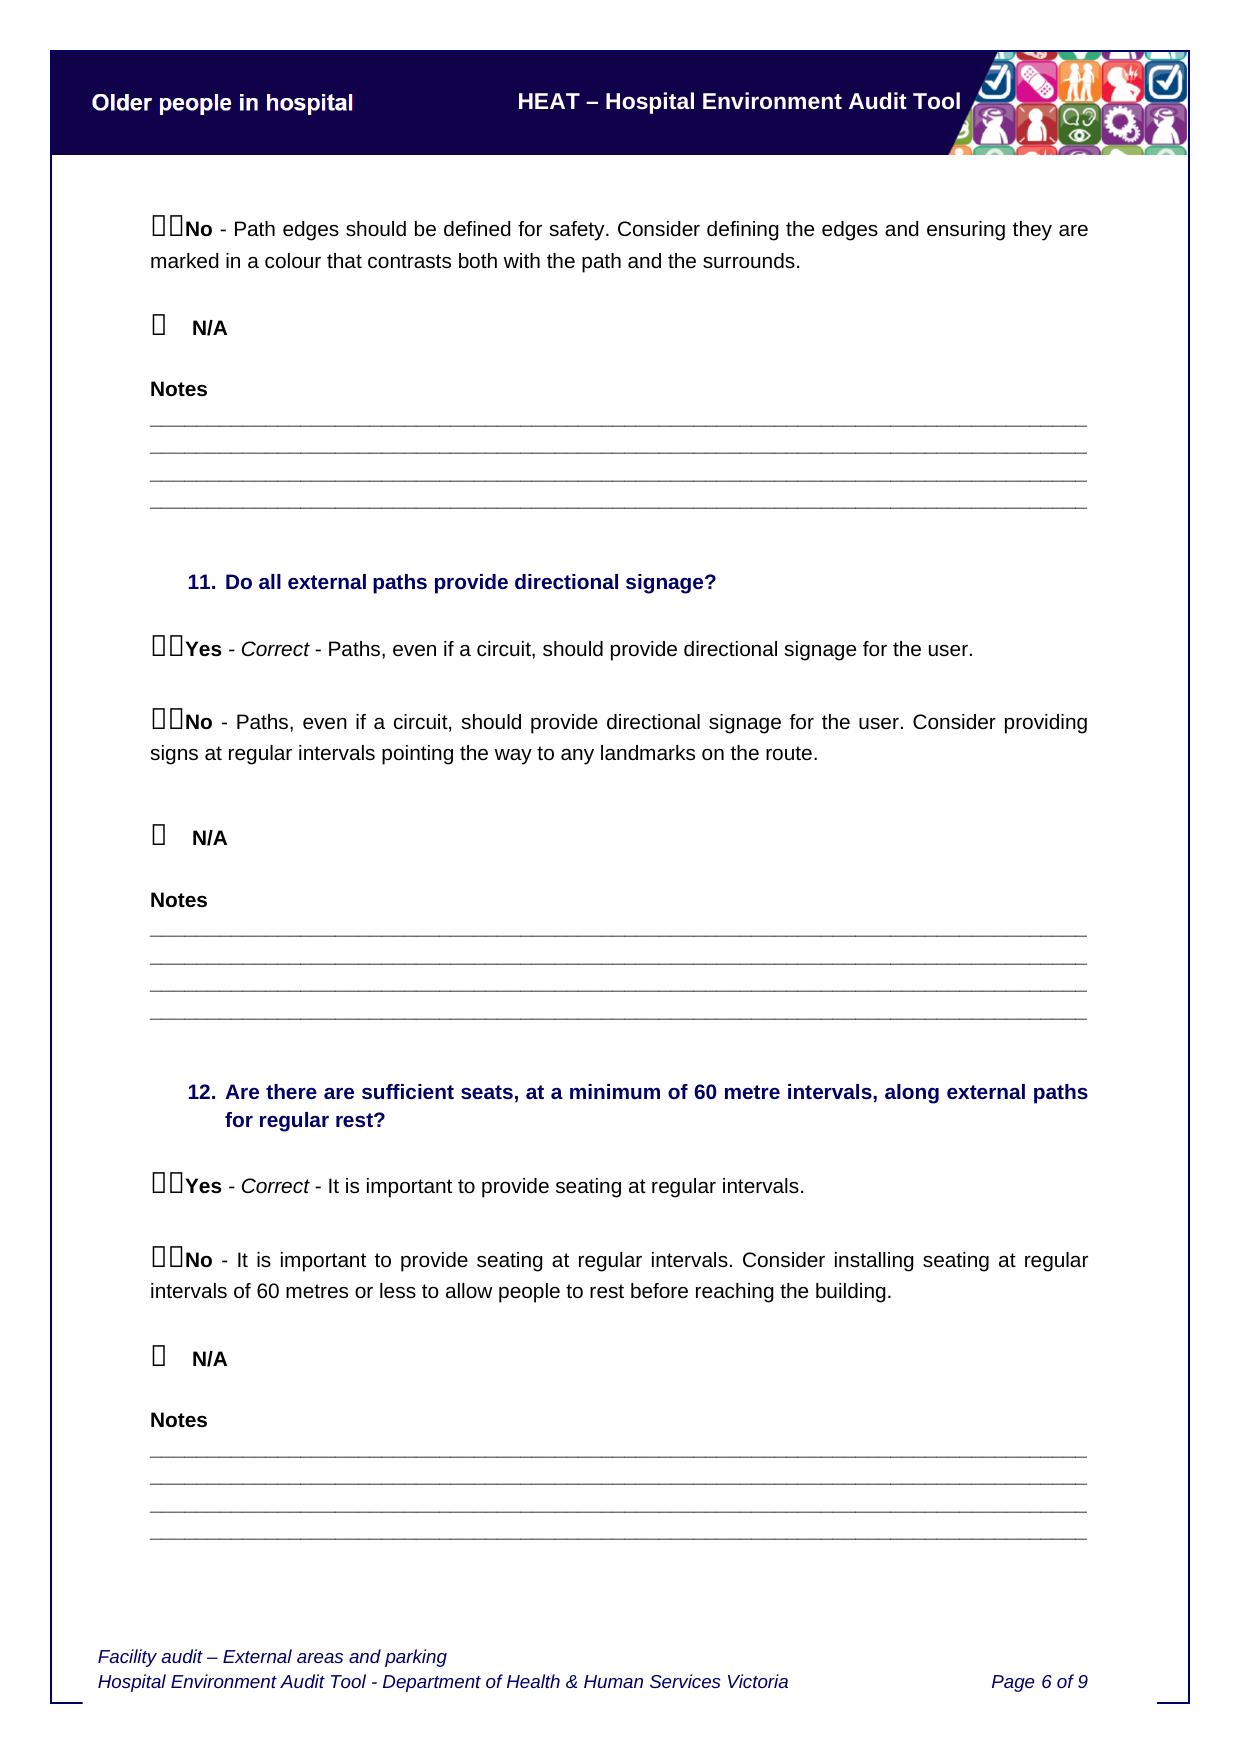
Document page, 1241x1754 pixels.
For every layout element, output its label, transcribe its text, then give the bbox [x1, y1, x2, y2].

text  N/A [150, 1335, 1090, 1374]
text Yes - Correct - It is important to provide seating at regular intervals. [150, 1162, 1090, 1202]
text Are there are sufficient seats, at a minimum of 60 metre intervals, along external paths for regular rest? [187, 1080, 1090, 1131]
text No - Paths, even if a circuit, should provide directional signage for the user. Consider providing signs at regular intervals pointing the way to any landmarks on the route. [150, 698, 1090, 765]
text No - Path edges should be defined for safety. Consider defining the edges and ensuring they are marked in a colour that contrasts both with the path and the surrounds. [150, 205, 1090, 272]
text Yes - Correct - Paths, even if a circuit, should provide directional signage for the user. [150, 625, 1090, 664]
text No - It is important to provide seating at regular intervals. Consider installing seating at regular intervals of 60 metres or less to allow people to rest before reaching the building. [150, 1236, 1090, 1303]
picture [52, 52, 1188, 155]
text  N/A [150, 304, 1090, 344]
text Do all external paths provide directional signage? [187, 569, 1090, 593]
text  N/A [150, 814, 1090, 854]
